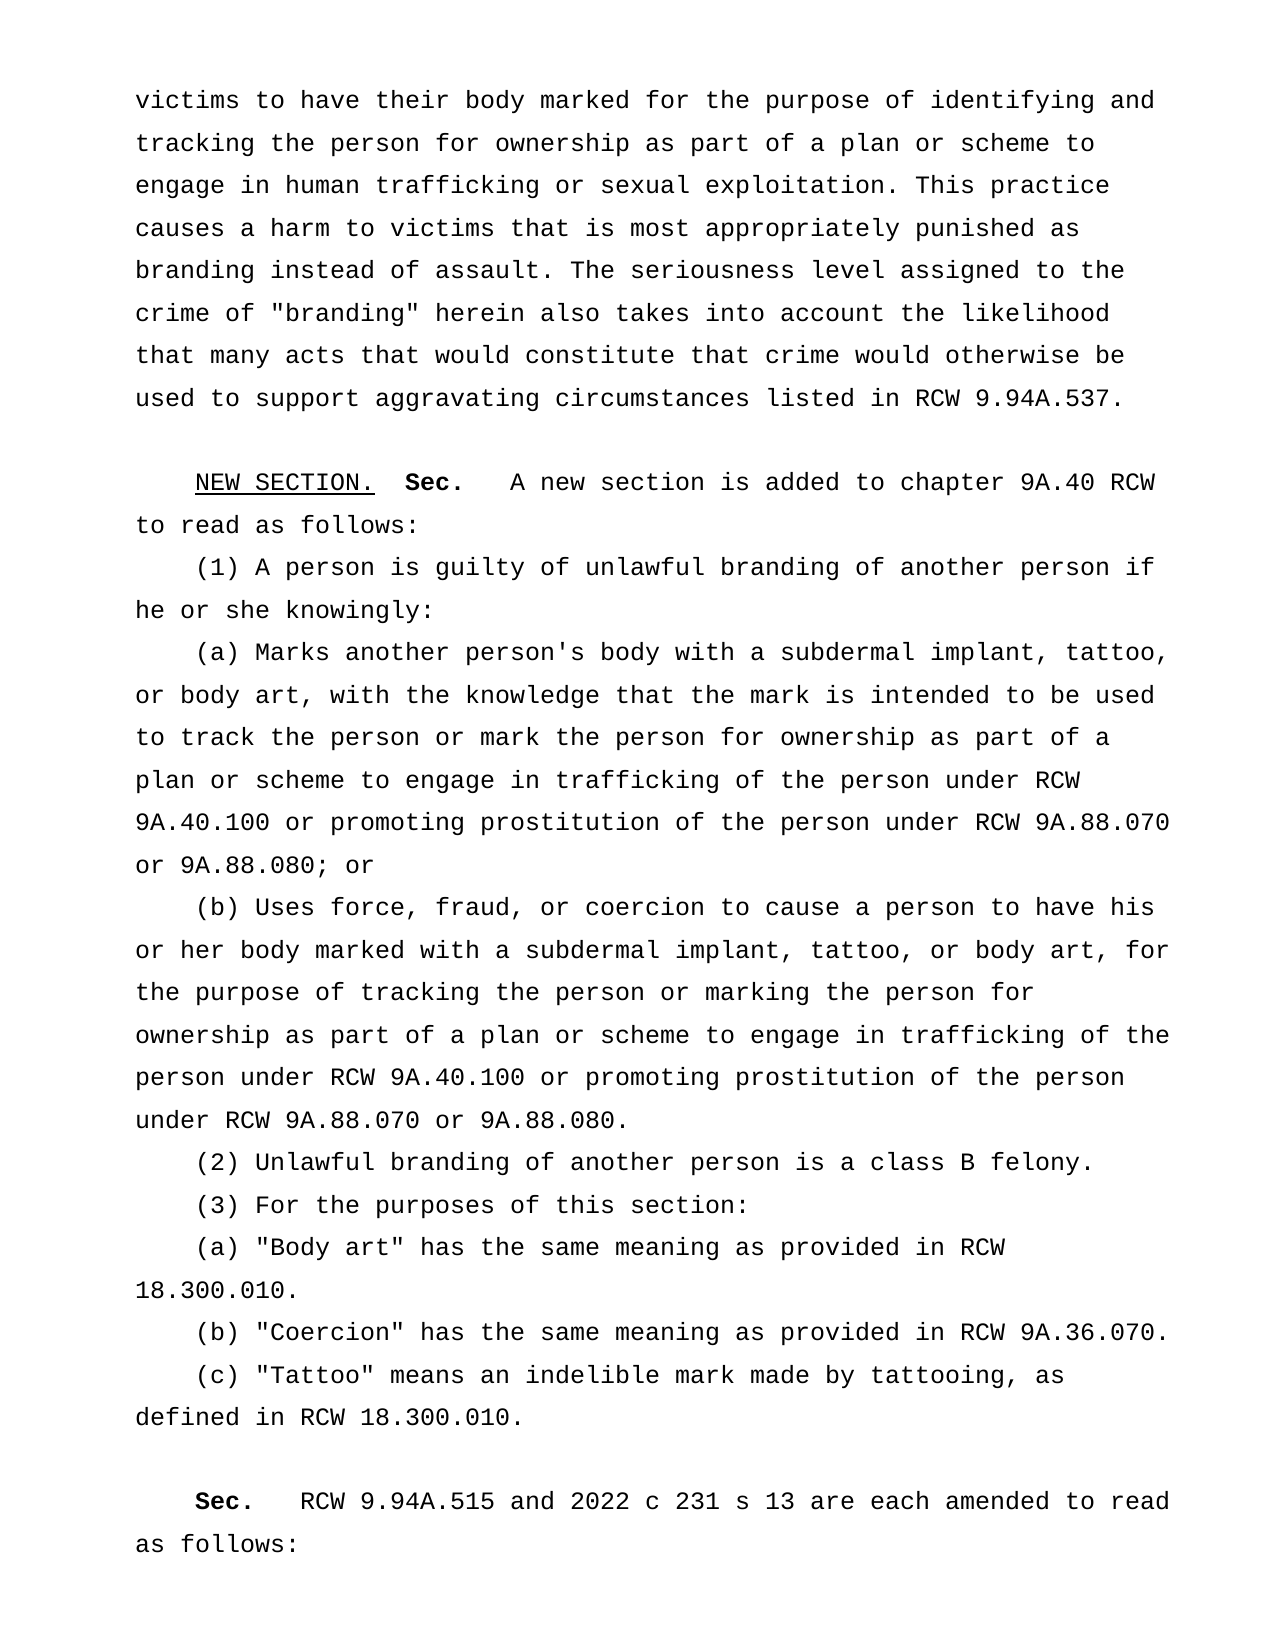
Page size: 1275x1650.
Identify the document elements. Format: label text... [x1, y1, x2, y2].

text (3) For the purposes of this section: [135, 1179, 1170, 1222]
text (b) "Coercion" has the same meaning as provided in RCW 9A.36.070. [135, 1307, 1170, 1349]
text (a) Marks another person's body with a subdermal implant, tattoo, or body art, with the knowledge that the mark is intended to be used to track the person or mark the person for ownership as part of a plan or scheme to engage in trafficking of the person under RCW 9A.40.100 or promoting prostitution of the person under RCW 9A.88.070 or 9A.88.080; or [135, 627, 1170, 882]
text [135, 75, 1170, 415]
text (2) Unlawful branding of another person is a class B felony. [135, 1137, 1170, 1179]
text Sec. RCW 9.94A.515 and 2022 c 231 s 13 are each amended to read as follows: [135, 1476, 1170, 1561]
text (a) "Body art" has the same meaning as provided in RCW 18.300.010. [135, 1222, 1170, 1307]
text (1) A person is guilty of unlawful branding of another person if he or she knowingly: [135, 542, 1170, 627]
text (c) "Tattoo" means an indelible mark made by tattooing, as defined in RCW 18.300.010. [135, 1349, 1170, 1434]
text (b) Uses force, fraud, or coercion to cause a person to have his or her body marked with a subdermal implant, tattoo, or body art, for the purpose of tracking the person or marking the person for ownership as part of a plan or scheme to engage in trafficking of the person under RCW 9A.40.100 or promoting prostitution of the person under RCW 9A.88.070 or 9A.88.080. [135, 882, 1170, 1137]
text NEW SECTION. Sec. A new section is added to chapter 9A.40 RCW to read as follows: [135, 457, 1170, 542]
